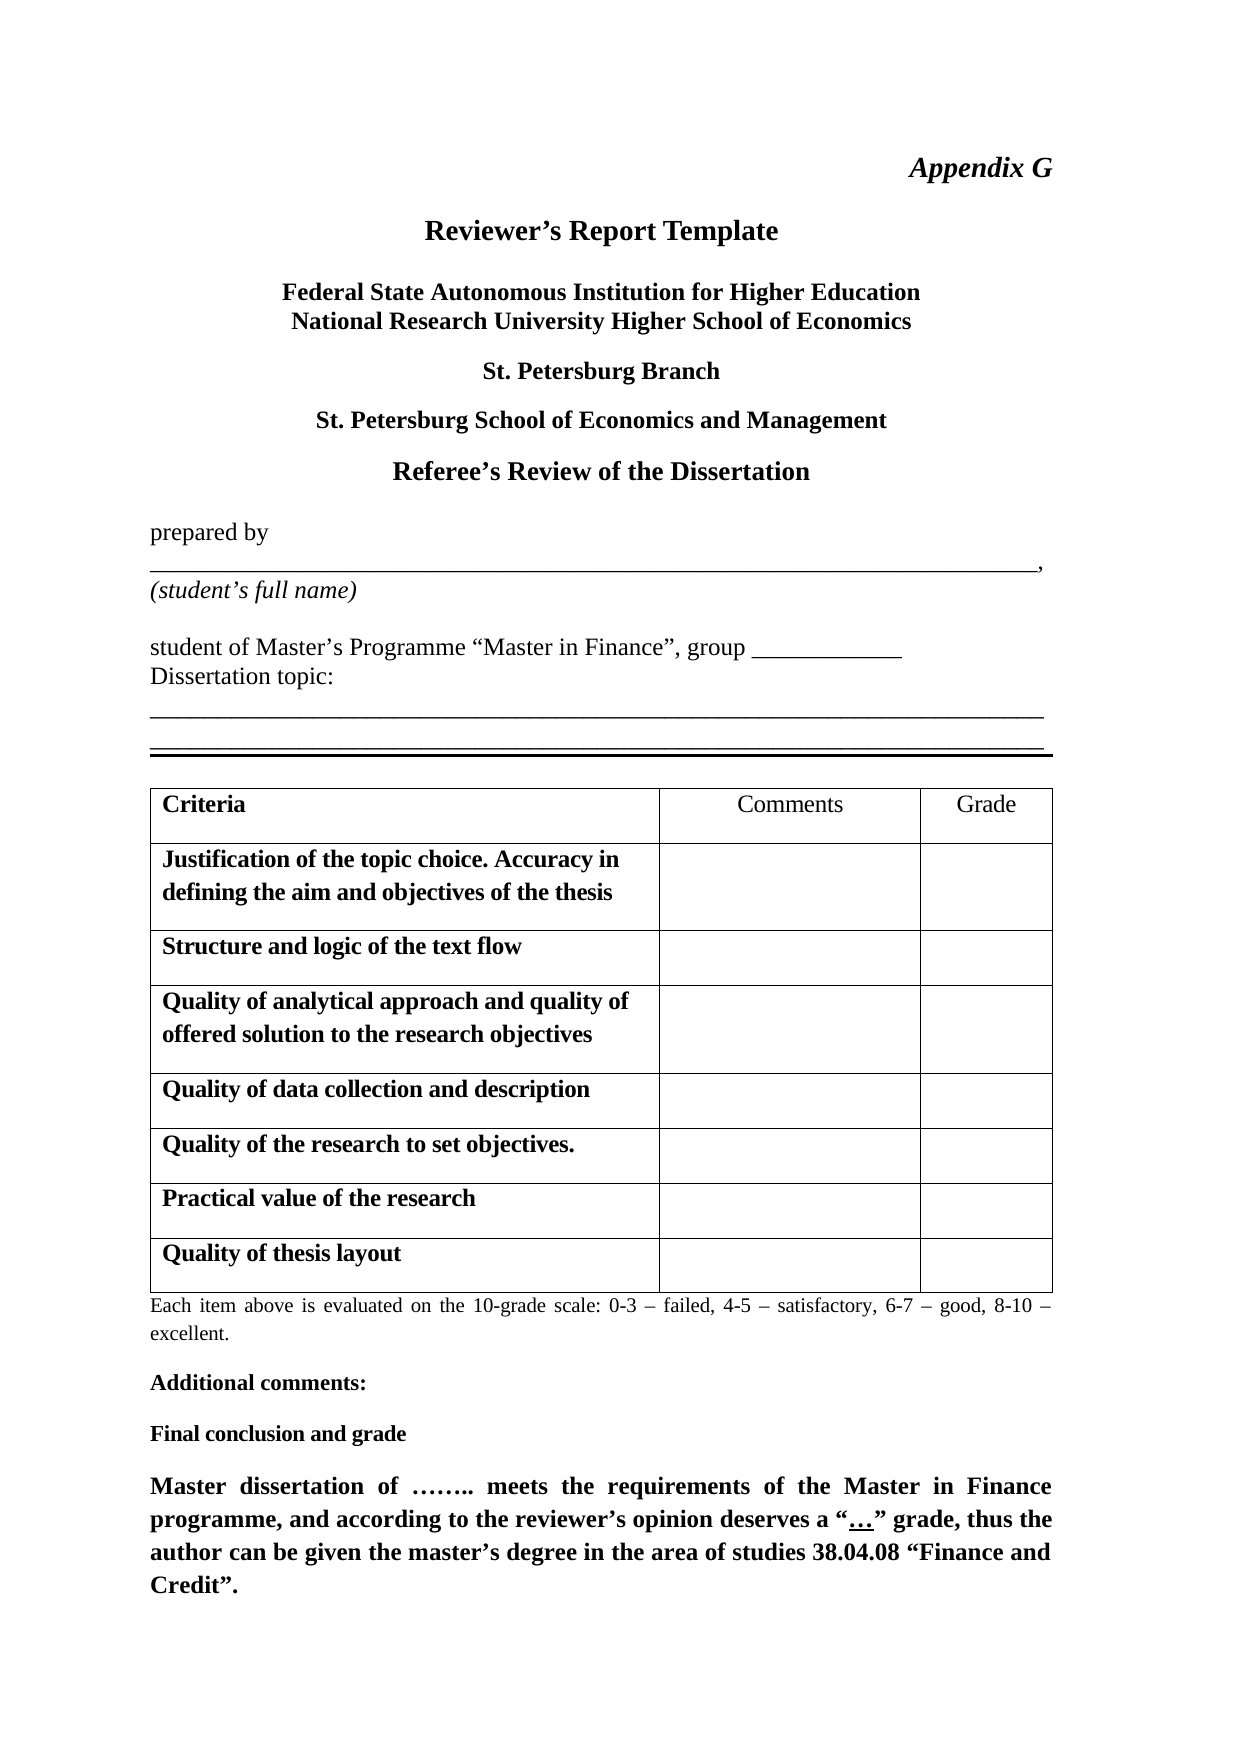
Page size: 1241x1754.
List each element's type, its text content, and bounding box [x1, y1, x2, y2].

table_header Criteria [151, 789, 659, 843]
table_cell [921, 1074, 1052, 1128]
table_cell Quality of analytical approach and quality of offered solution to the research objectives [151, 986, 659, 1073]
table_cell [660, 844, 920, 930]
table_cell [921, 1239, 1052, 1292]
table_cell [660, 1074, 920, 1128]
text St. Petersburg School of Economics and Management [150, 405, 1053, 434]
text prepared by _______________________________________________________________________, [150, 517, 1053, 575]
table_cell Quality of thesis layout [151, 1239, 659, 1292]
text Dissertation topic: ____________________________________________________________________________________________________________________________________ [150, 661, 1053, 754]
table_cell [660, 986, 920, 1073]
table_cell Quality of the research to set objectives. [151, 1129, 659, 1182]
table_cell [921, 986, 1052, 1073]
table_cell [660, 1129, 920, 1182]
table_cell Justification of the topic choice. Accuracy in defining the aim and objectives of the thesis [151, 844, 659, 930]
text Federal State Autonomous Institution for Higher Education National Research University Higher School of Economics [150, 277, 1053, 335]
table_cell [921, 1129, 1052, 1182]
subtitle Reviewer’s Report Template [150, 213, 1053, 246]
text Referee’s Review of the Dissertation [150, 455, 1053, 486]
table_cell [660, 1239, 920, 1292]
table_cell [921, 844, 1052, 930]
table_header Grade [921, 789, 1052, 843]
table_cell [660, 1184, 920, 1237]
table_header Comments [660, 789, 920, 843]
table_cell Quality of data collection and description [151, 1074, 659, 1128]
table_cell [660, 931, 920, 985]
subtitle Appendix G [150, 150, 1053, 183]
table_cell Structure and logic of the text flow [151, 931, 659, 985]
text student of Master’s Programme “Master in Finance”, group ____________ [150, 632, 1053, 661]
text St. Petersburg Branch [150, 356, 1053, 384]
text Additional comments: [150, 1369, 1053, 1396]
table_cell [921, 1184, 1052, 1237]
text Final conclusion and grade [150, 1420, 1053, 1447]
text (student’s full name) [150, 575, 1053, 603]
table_cell [921, 931, 1052, 985]
text Each item above is evaluated on the 10-grade scale: 0-3 – failed, 4-5 – satisfactory, 6-7 – good, 8-10 – excellent. [150, 1293, 1053, 1345]
list Master dissertation of …….. meets the requirements of the Master in Finance programme, and according to the reviewer’s opinion deserves a “…” grade, thus the author can be given the master’s degree in the area of studies 38.04.08 “Finance and Credit”. [150, 1471, 1053, 1599]
table_cell Practical value of the research [151, 1184, 659, 1237]
